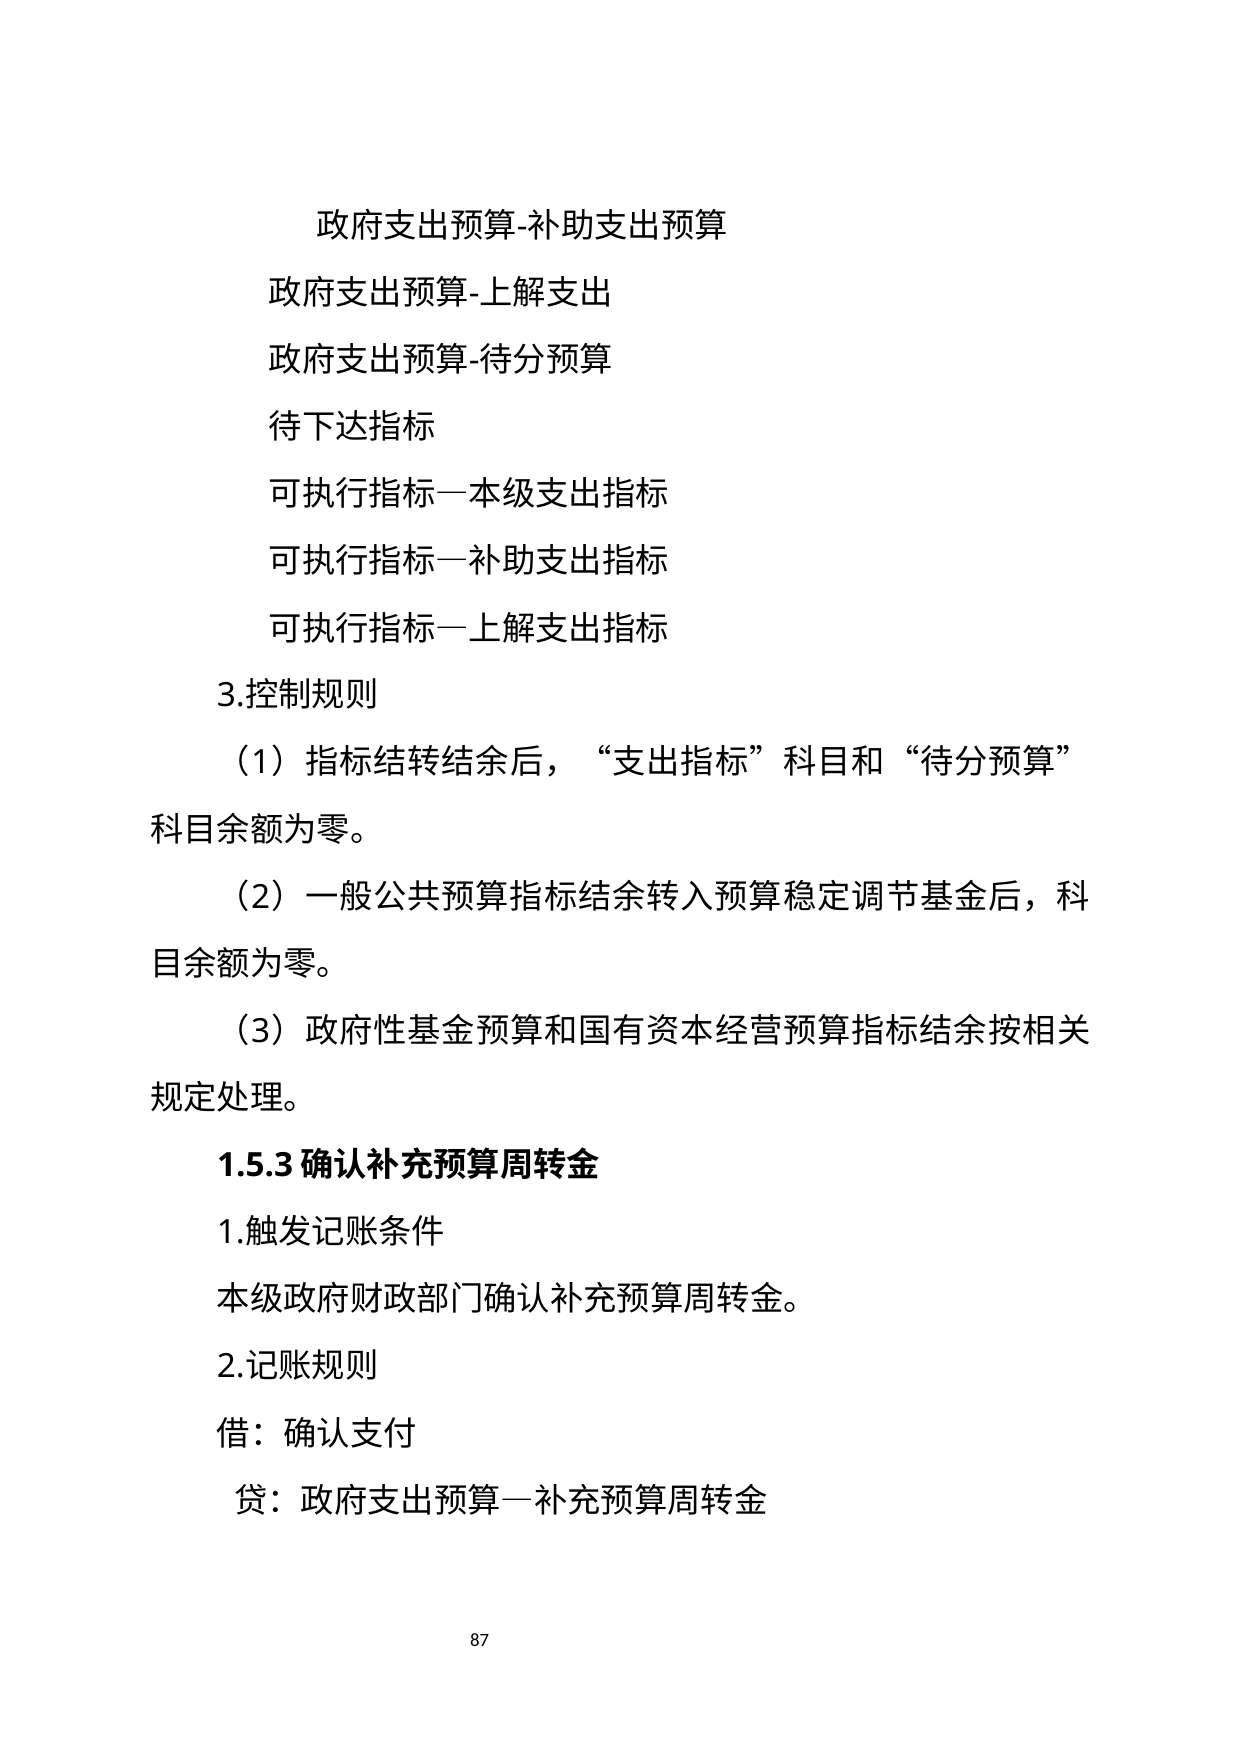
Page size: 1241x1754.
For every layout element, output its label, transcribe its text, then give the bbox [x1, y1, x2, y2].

text 3.控制规则 [150, 659, 1090, 726]
text （1）指标结转结余后，“支出指标”科目和“待分预算”科目余额为零。 [150, 726, 1090, 860]
text 政府支出预算-待分预算 [150, 323, 1090, 391]
text 政府支出预算-补助支出预算 [150, 189, 1090, 256]
subtitle 1.5.3确认补充预算周转金 [150, 1128, 1090, 1196]
text 可执行指标—上解支出指标 [150, 592, 1090, 659]
text 1.触发记账条件 [150, 1196, 1090, 1263]
text （2）一般公共预算指标结余转入预算稳定调节基金后，科目余额为零。 [150, 860, 1090, 994]
text 借：确认支付 [150, 1397, 1090, 1464]
text 待下达指标 [150, 391, 1090, 458]
text 2.记账规则 [150, 1330, 1090, 1397]
text 本级政府财政部门确认补充预算周转金。 [150, 1263, 1090, 1330]
text 贷：政府支出预算—补充预算周转金 [150, 1464, 1090, 1531]
text 可执行指标—本级支出指标 [150, 458, 1090, 525]
text 政府支出预算-上解支出 [150, 256, 1090, 323]
text （3）政府性基金预算和国有资本经营预算指标结余按相关规定处理。 [150, 994, 1090, 1128]
text 可执行指标—补助支出指标 [150, 525, 1090, 592]
